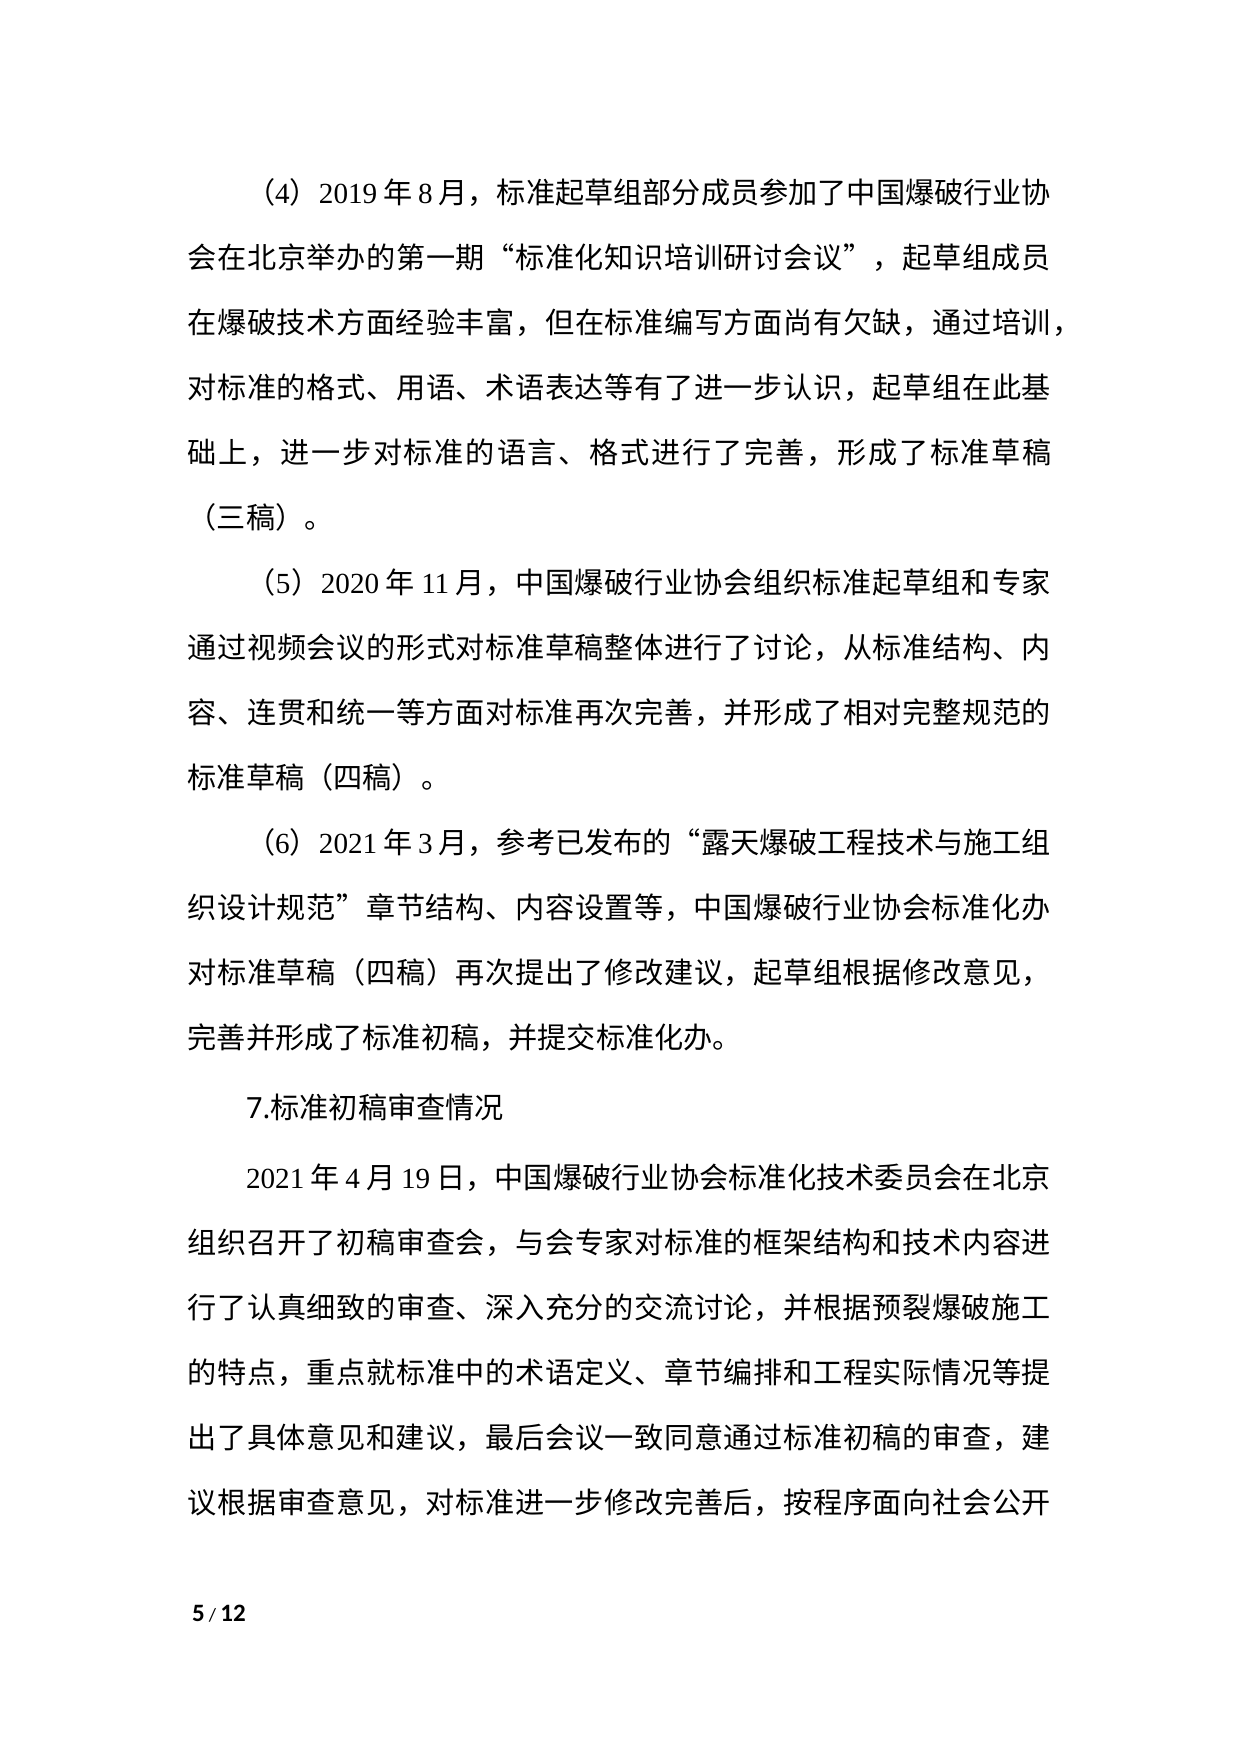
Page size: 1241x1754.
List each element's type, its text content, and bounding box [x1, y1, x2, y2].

text （6）2021年3月，参考已发布的“露天爆破工程技术与施工组织设计规范”章节结构、内容设置等，中国爆破行业协会标准化办对标准草稿（四稿）再次提出了修改建议，起草组根据修改意见，完善并形成了标准初稿，并提交标准化办。 [187, 808, 1053, 1068]
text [187, 1143, 1053, 1533]
text （4）2019年8月，标准起草组部分成员参加了中国爆破行业协会在北京举办的第一期“标准化知识培训研讨会议”，起草组成员在爆破技术方面经验丰富，但在标准编写方面尚有欠缺，通过培训，对标准的格式、用语、术语表达等有了进一步认识，起草组在此基础上，进一步对标准的语言、格式进行了完善，形成了标准草稿（三稿）。 [187, 158, 1053, 548]
text （5）2020年11月，中国爆破行业协会组织标准起草组和专家通过视频会议的形式对标准草稿整体进行了讨论，从标准结构、内容、连贯和统一等方面对标准再次完善，并形成了相对完整规范的标准草稿（四稿）。 [187, 548, 1053, 808]
text 7.标准初稿审查情况 [187, 1085, 1053, 1127]
